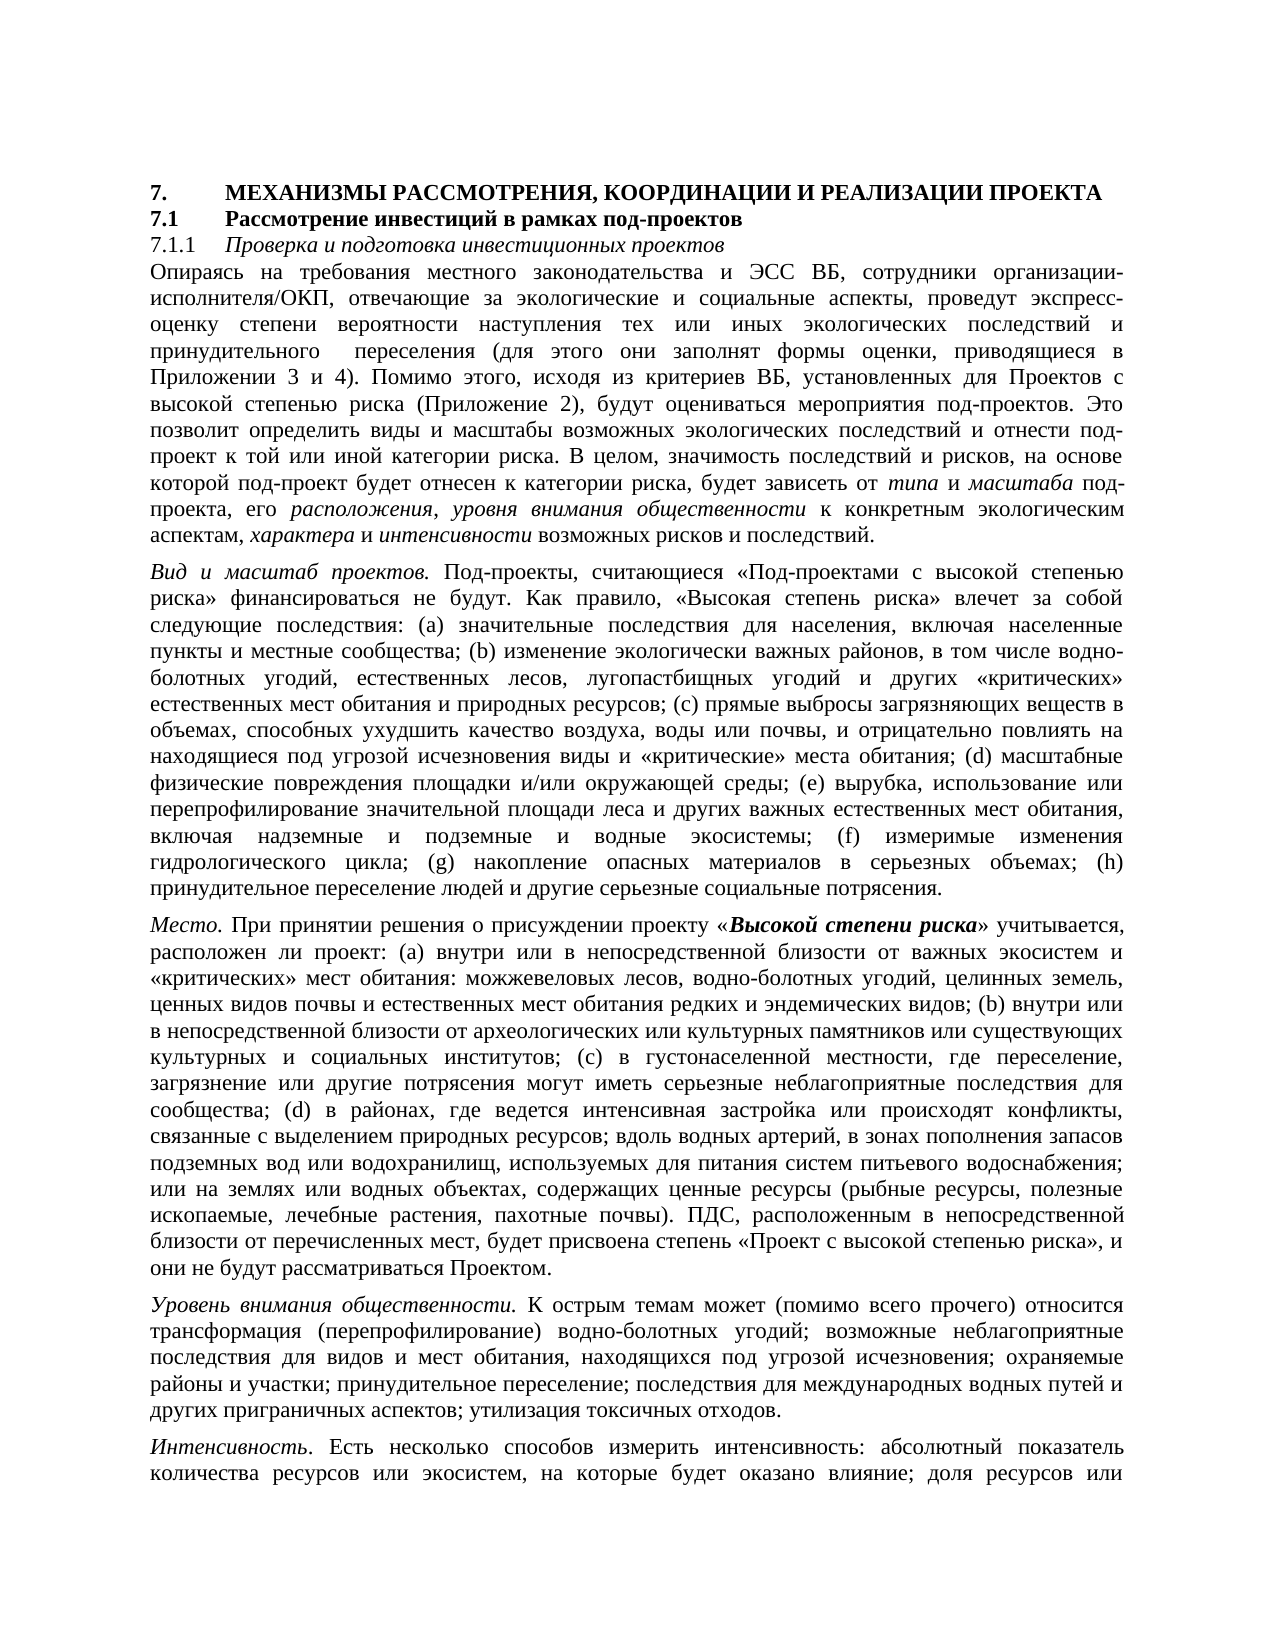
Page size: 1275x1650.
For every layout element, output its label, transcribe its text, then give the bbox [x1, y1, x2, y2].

list МЕХАНИЗМЫ РАССМОТРЕНИЯ, КООРДИНАЦИИ И РЕАЛИЗАЦИИ ПРОЕКТА [150, 179, 1125, 205]
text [150, 1433, 1125, 1486]
list Проверка и подготовка инвестиционных проектов [150, 231, 1125, 258]
text Вид и масштаб проектов. Под-проекты, считающиеся «Под-проектами с высокой степенью риска» финансироваться не будут. Как правило, «Высокая степень риска» влечет за собой следующие последствия: (a) значительные последствия для населения, включая населенные пункты и местные сообщества; (b) изменение экологически важных районов, в том числе водно-болотных угодий, естественных лесов, лугопастбищных угодий и других «критических» естественных мест обитания и природных ресурсов; (c) прямые выбросы загрязняющих веществ в объемах, способных ухудшить качество воздуха, воды или почвы, и отрицательно повлиять на находящиеся под угрозой исчезновения виды и «критические» места обитания; (d) масштабные физические повреждения площадки и/или окружающей среды; (e) вырубка, использование или перепрофилирование значительной площади леса и других важных естественных мест обитания, включая надземные и подземные и водные экосистемы; (f) измеримые изменения гидрологического цикла; (g) накопление опасных материалов в серьезных объемах; (h) принудительное переселение людей и другие серьезные социальные потрясения. [150, 558, 1125, 901]
list Рассмотрение инвестиций в рамках под-проектов [150, 205, 1125, 231]
text Место. При принятии решения о присуждении проекту «Высокой степени риска» учитывается, расположен ли проект: (a) внутри или в непосредственной близости от важных экосистем и «критических» мест обитания: можжевеловых лесов, водно-болотных угодий, целинных земель, ценных видов почвы и естественных мест обитания редких и эндемических видов; (b) внутри или в непосредственной близости от археологических или культурных памятников или существующих культурных и социальных институтов; (c) в густонаселенной местности, где переселение, загрязнение или другие потрясения могут иметь серьезные неблагоприятные последствия для сообщества; (d) в районах, где ведется интенсивная застройка или происходят конфликты, связанные с выделением природных ресурсов; вдоль водных артерий, в зонах пополнения запасов подземных вод или водохранилищ, используемых для питания систем питьевого водоснабжения; или на землях или водных объектах, содержащих ценные ресурсы (рыбные ресурсы, полезные ископаемые, лечебные растения, пахотные почвы). ПДС, расположенным в непосредственной близости от перечисленных мест, будет присвоена степень «Проект с высокой степенью риска», и они не будут рассматриваться Проектом. [150, 911, 1125, 1280]
text Опираясь на требования местного законодательства и ЭСС ВБ, сотрудники организации-исполнителя/ОКП, отвечающие за экологические и социальные аспекты, проведут экспресс-оценку степени вероятности наступления тех или иных экологических последствий и принудительного переселения (для этого они заполнят формы оценки, приводящиеся в Приложении 3 и 4). Помимо этого, исходя из критериев ВБ, установленных для Проектов с высокой степенью риска (Приложение 2), будут оцениваться мероприятия под-проектов. Это позволит определить виды и масштабы возможных экологических последствий и отнести под-проект к той или иной категории риска. В целом, значимость последствий и рисков, на основе которой под-проект будет отнесен к категории риска, будет зависеть от типа и масштаба под-проекта, его расположения, уровня внимания общественности к конкретным экологическим аспектам, характера и интенсивности возможных рисков и последствий. [150, 258, 1125, 548]
text Уровень внимания общественности. К острым темам может (помимо всего прочего) относится трансформация (перепрофилирование) водно-болотных угодий; возможные неблагоприятные последствия для видов и мест обитания, находящихся под угрозой исчезновения; охраняемые районы и участки; принудительное переселение; последствия для международных водных путей и других приграничных аспектов; утилизация токсичных отходов. [150, 1291, 1125, 1422]
